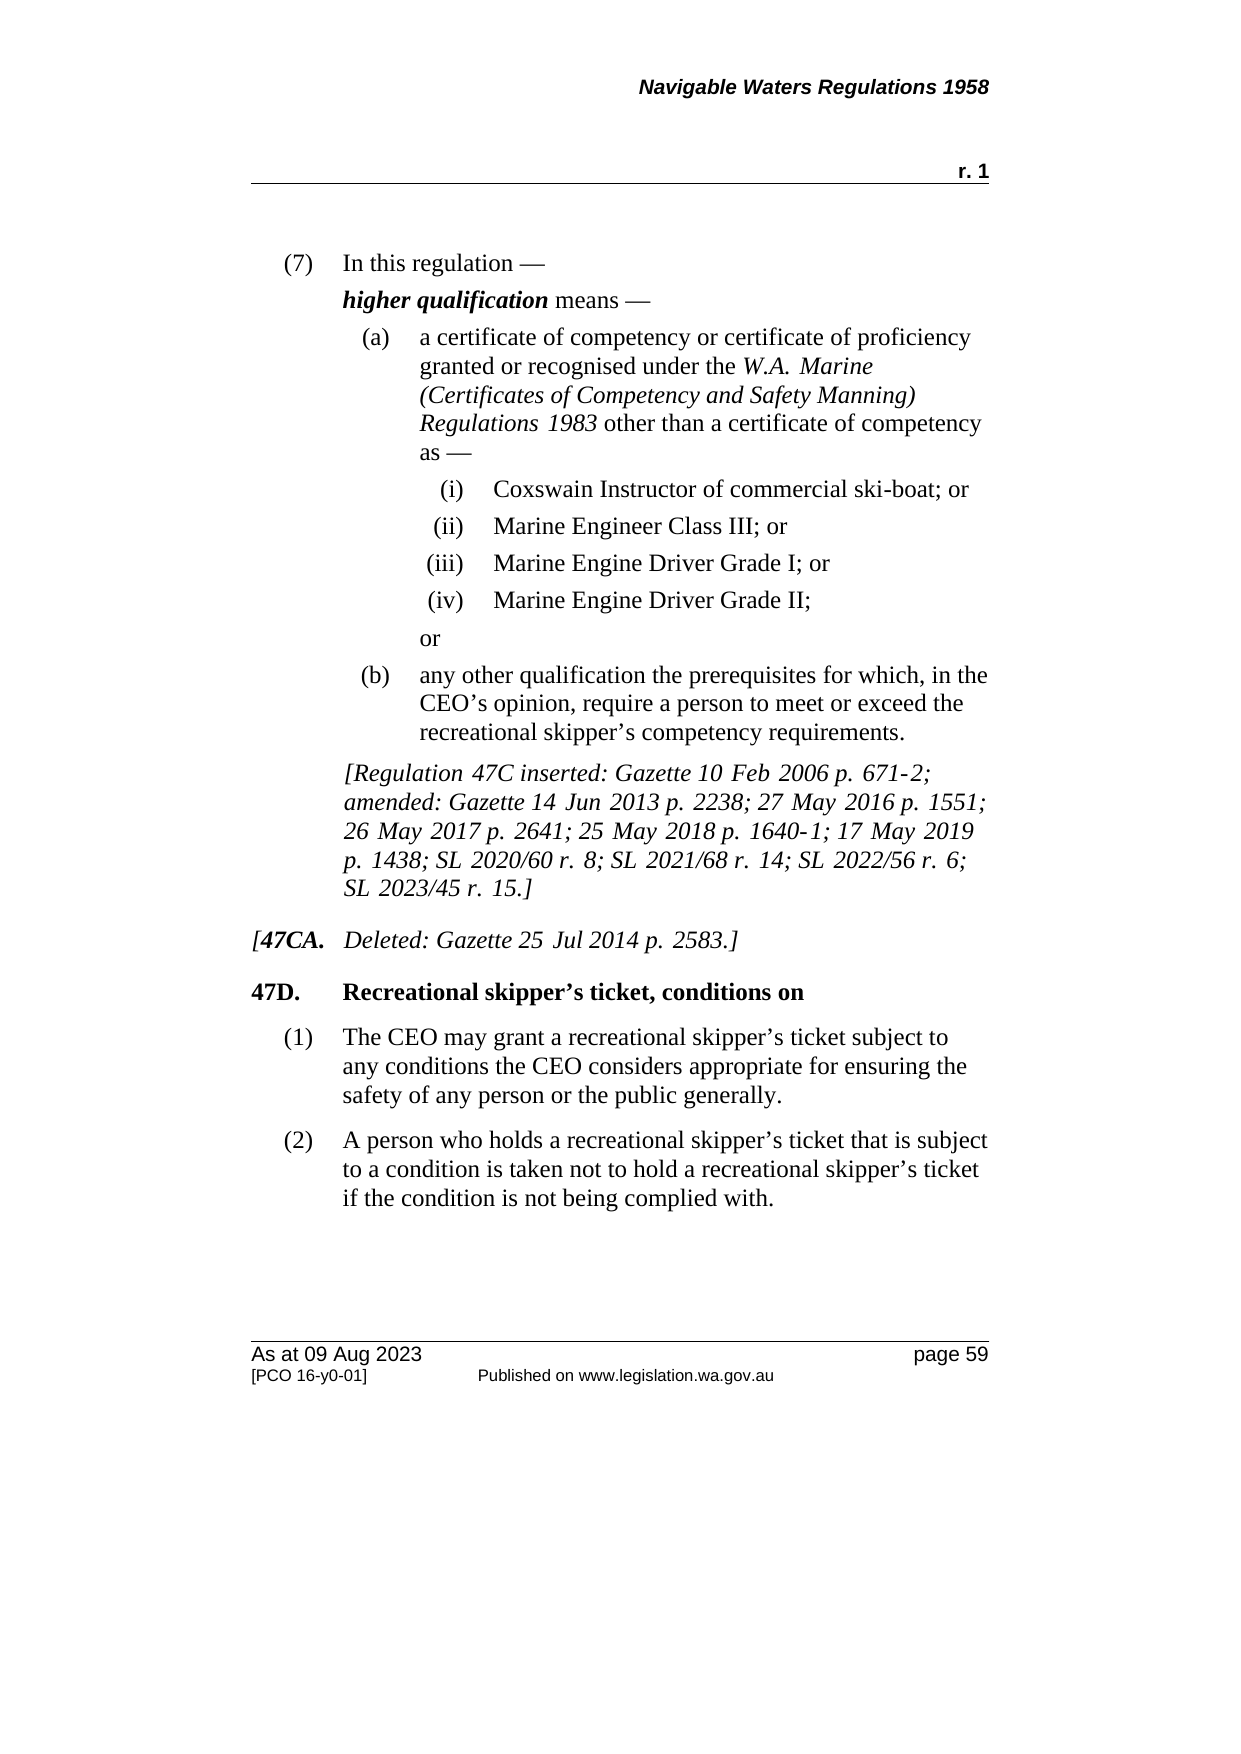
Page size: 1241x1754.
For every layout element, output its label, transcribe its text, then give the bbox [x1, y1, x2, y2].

text (a) a certificate of competency or certificate of proficiency granted or recognised under the W.A. Marine (Certificates of Competency and Safety Manning) Regulations 1983 other than a certificate of competency as — [251, 322, 989, 466]
text (ii) Marine Engineer Class III; or [251, 511, 989, 540]
text (iv) Marine Engine Driver Grade II; [251, 586, 989, 614]
text (b) any other qualification the prerequisites for which, in the CEO’s opinion, require a person to meet or exceed the recreational skipper’s competency requirements. [251, 660, 989, 746]
text (1) The CEO may grant a recreational skipper’s ticket subject to any conditions the CEO considers appropriate for ensuring the safety of any person or the public generally. [251, 1022, 989, 1108]
text (iii) Marine Engine Driver Grade I; or [251, 548, 989, 577]
text (7) In this regulation — [251, 248, 989, 277]
text higher qualification means — [251, 285, 989, 314]
text (i) Coxswain Instructor of commercial ski-boat; or [251, 474, 989, 503]
subtitle 47D. Recreational skipper’s ticket, conditions on [251, 977, 989, 1006]
text [Regulation 47C inserted: Gazette 10 Feb 2006 p. 671-2; amended: Gazette 14 Jun 2013 p. 2238; 27 May 2016 p. 1551; 26 May 2017 p. 2641; 25 May 2018 p. 1640-1; 17 May 2019 p. 1438; SL 2020/60 r. 8; SL 2021/68 r. 14; SL 2022/56 r. 6; SL 2023/45 r. 15.] [251, 758, 989, 902]
text (2) A person who holds a recreational skipper’s ticket that is subject to a condition is taken not to hold a recreational skipper’s ticket if the condition is not being complied with. [251, 1125, 989, 1211]
text or [251, 623, 989, 651]
text [47CA. Deleted: Gazette 25 Jul 2014 p. 2583.] [251, 925, 989, 954]
